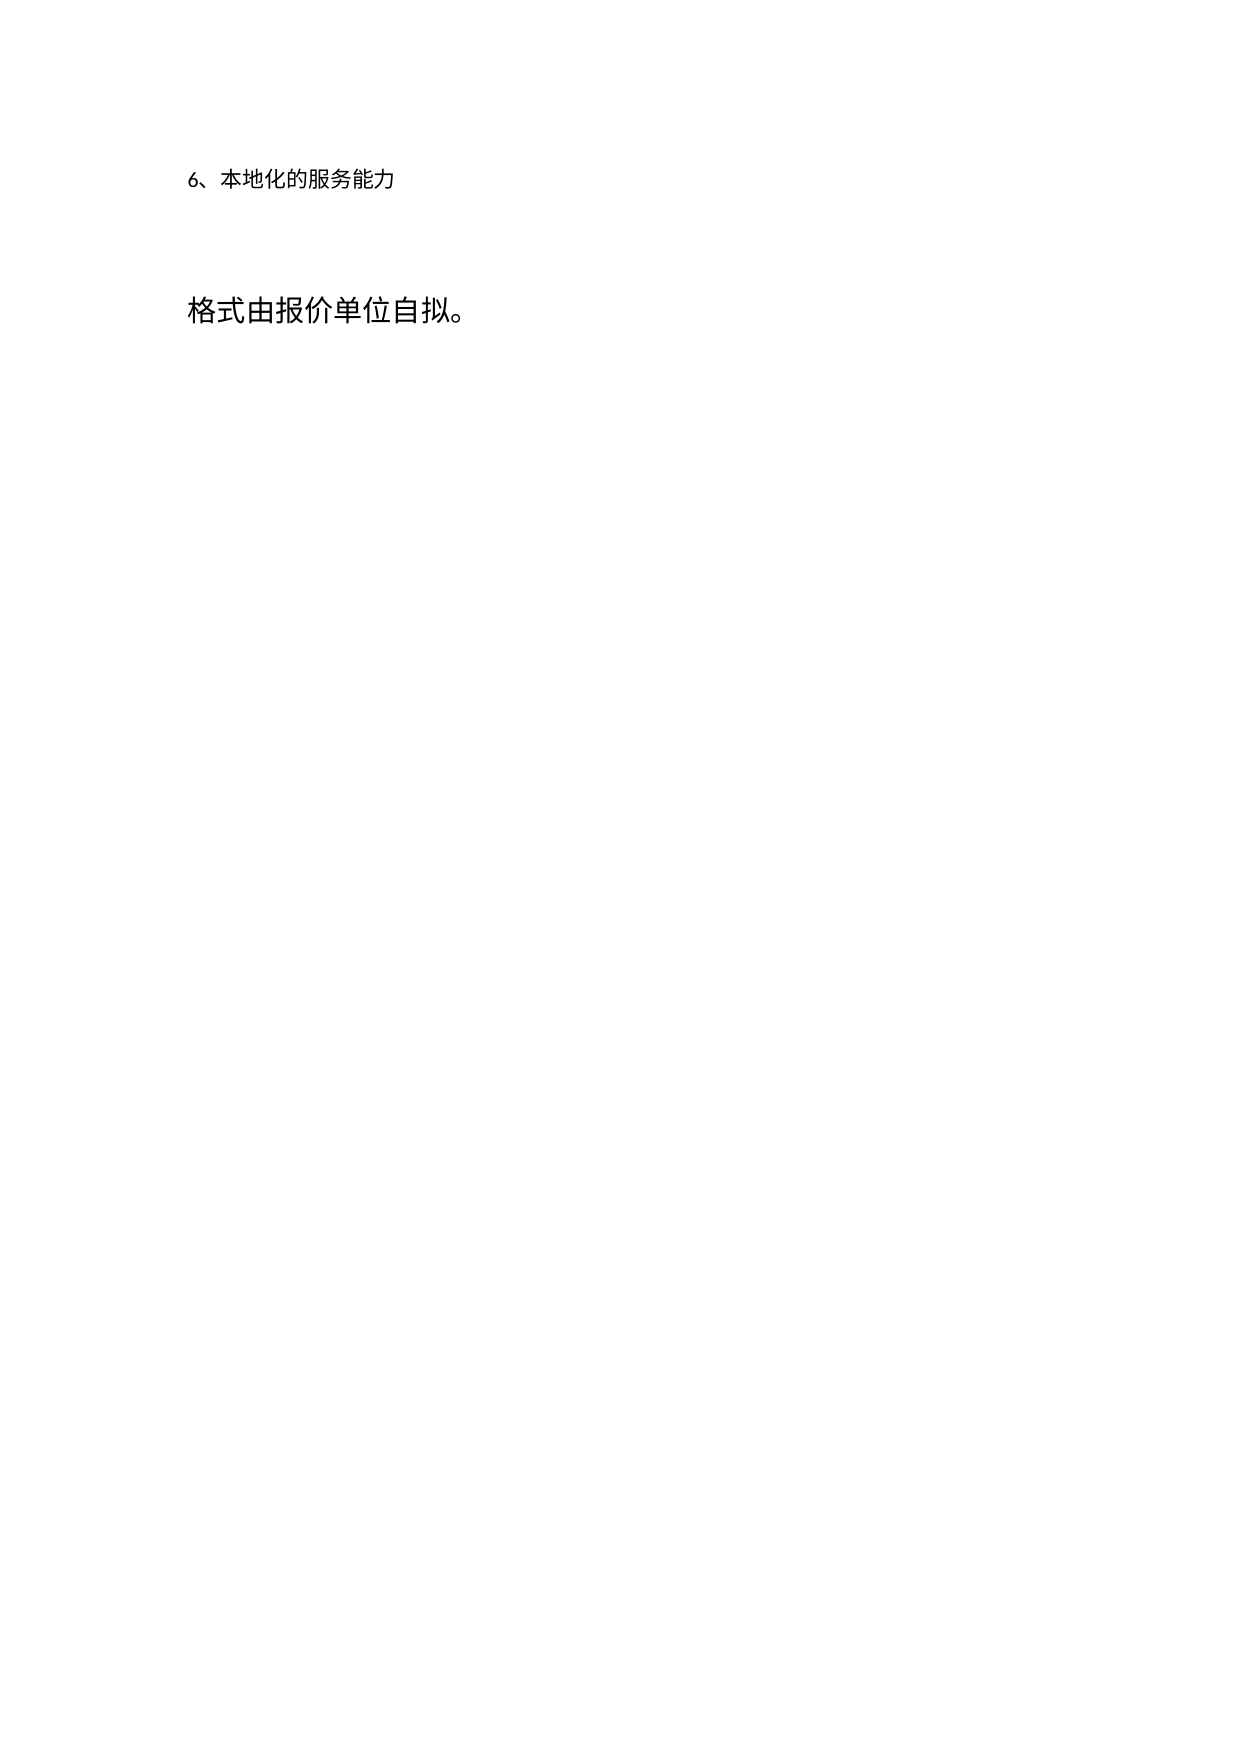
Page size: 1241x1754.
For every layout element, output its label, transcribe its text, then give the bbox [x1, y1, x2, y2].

text 6、本地化的服务能力 [187, 162, 1053, 194]
text 格式由报价单位自拟。 [187, 276, 1053, 341]
